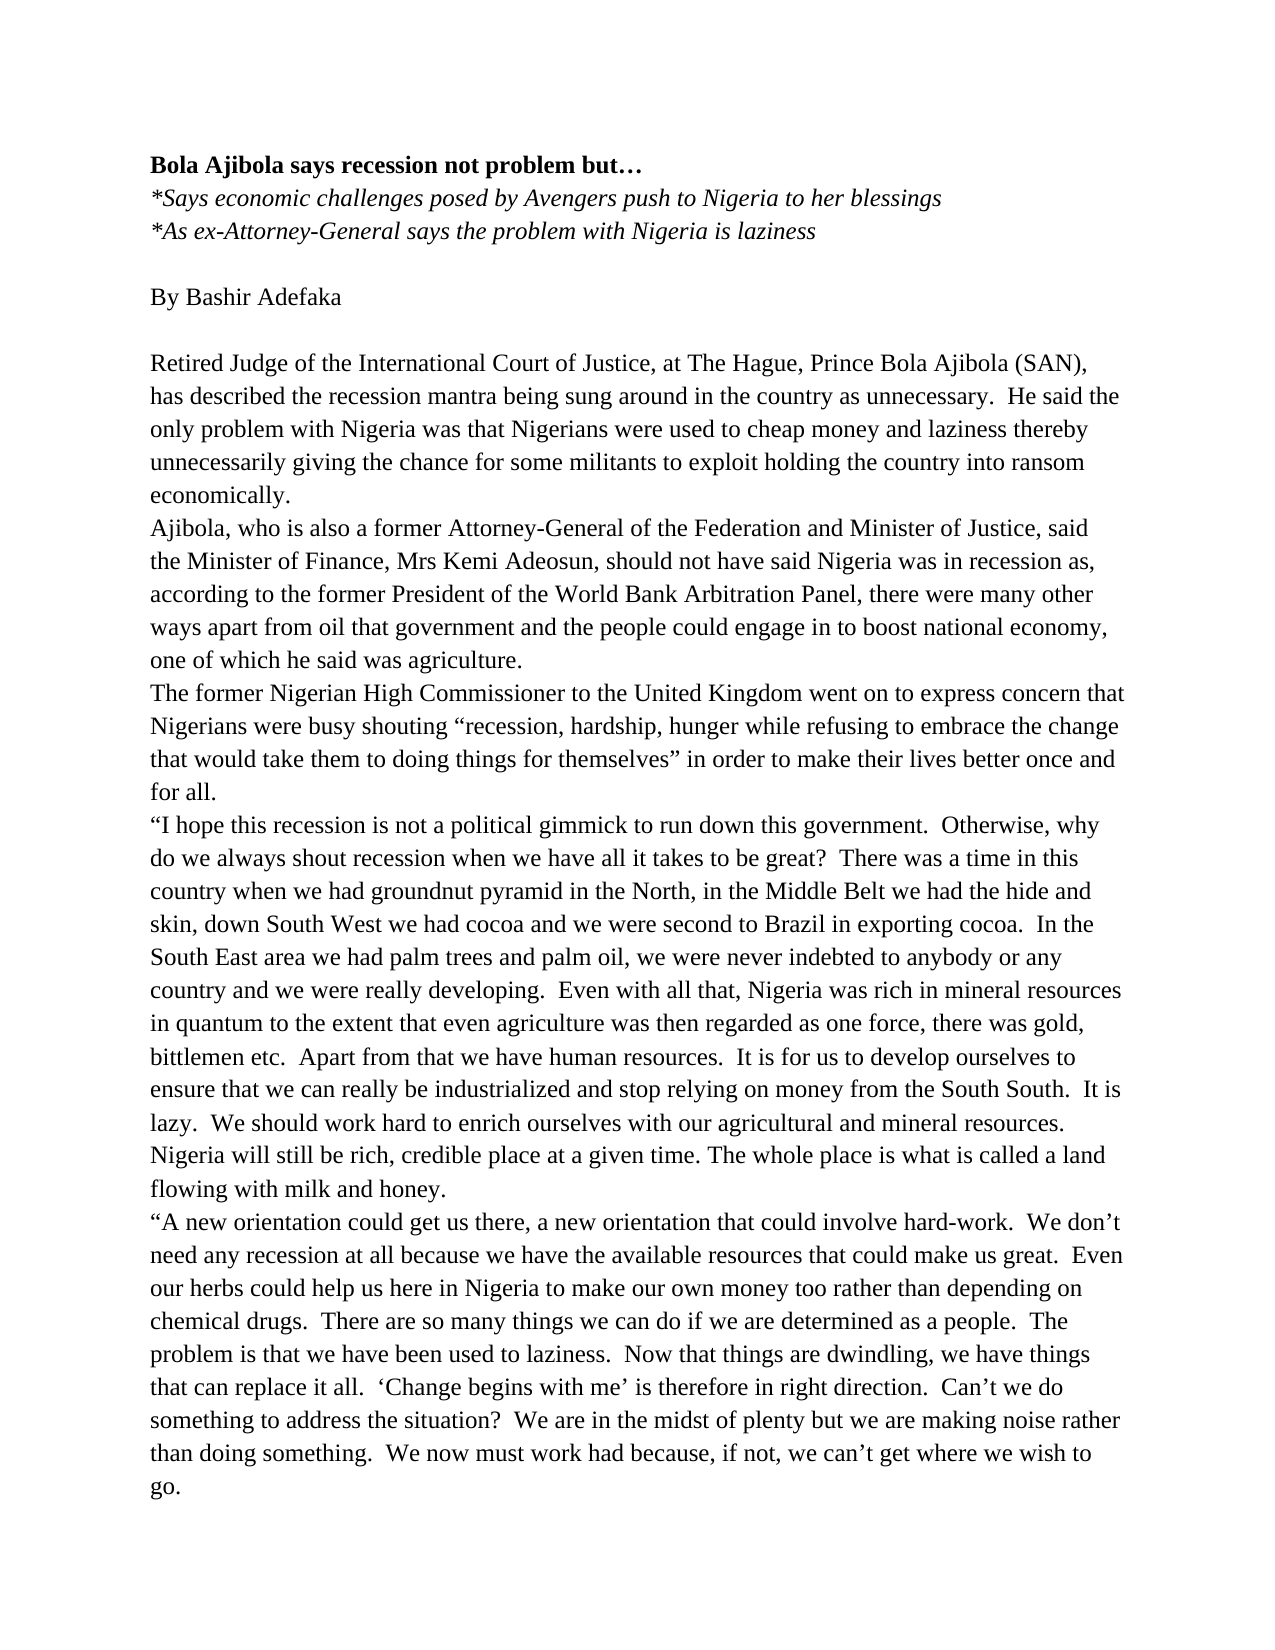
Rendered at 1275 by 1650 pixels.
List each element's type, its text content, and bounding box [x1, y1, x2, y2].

text Ajibola, who is also a former Attorney-General of the Federation and Minister of Justice, said the Minister of Finance, Mrs Kemi Adeosun, should not have said Nigeria was in recession as, according to the former President of the World Bank Arbitration Panel, there were many other ways apart from oil that government and the people could engage in to boost national economy, one of which he said was agriculture. [150, 513, 1125, 674]
text *As ex-Attorney-General says the problem with Nigeria is laziness [150, 216, 1125, 245]
text Bola Ajibola says recession not problem but… [150, 150, 1125, 179]
text *Says economic challenges posed by Avengers push to Nigeria to her blessings [150, 183, 1125, 212]
text By Bashir Adefaka [150, 282, 1125, 311]
text The former Nigerian High Commissioner to the United Kingdom went on to express concern that Nigerians were busy shouting “recession, hardship, hunger while refusing to embrace the change that would take them to doing things for themselves” in order to make their lives better once and for all. [150, 678, 1125, 806]
text Retired Judge of the International Court of Justice, at The Hague, Prince Bola Ajibola (SAN), has described the recession mantra being sung around in the country as unnecessary. He said the only problem with Nigeria was that Nigerians were used to cheap money and laziness thereby unnecessarily giving the chance for some militants to exploit holding the country into ransom economically. [150, 348, 1125, 509]
text “I hope this recession is not a political gimmick to run down this government. Otherwise, why do we always shout recession when we have all it takes to be great? There was a time in this country when we had groundnut pyramid in the North, in the Middle Belt we had the hide and skin, down South West we had cocoa and we were second to Brazil in exporting cocoa. In the South East area we had palm trees and palm oil, we were never indebted to anybody or any country and we were really developing. Even with all that, Nigeria was rich in mineral resources in quantum to the extent that even agriculture was then regarded as one force, there was gold, bittlemen etc. Apart from that we have human resources. It is for us to develop ourselves to ensure that we can really be industrialized and stop relying on money from the South South. It is lazy. We should work hard to enrich ourselves with our agricultural and mineral resources. Nigeria will still be rich, credible place at a given time. The whole place is what is called a land flowing with milk and honey. [150, 810, 1125, 1202]
text “A new orientation could get us there, a new orientation that could involve hard-work. We don’t need any recession at all because we have the available resources that could make us great. Even our herbs could help us here in Nigeria to make our own money too rather than depending on chemical drugs. There are so many things we can do if we are determined as a people. The problem is that we have been used to laziness. Now that things are dwindling, we have things that can replace it all. ‘Change begins with me’ is therefore in right direction. Can’t we do something to address the situation? We are in the midst of plenty but we are making noise rather than doing something. We now must work had because, if not, we can’t get where we wish to go. [150, 1207, 1125, 1499]
